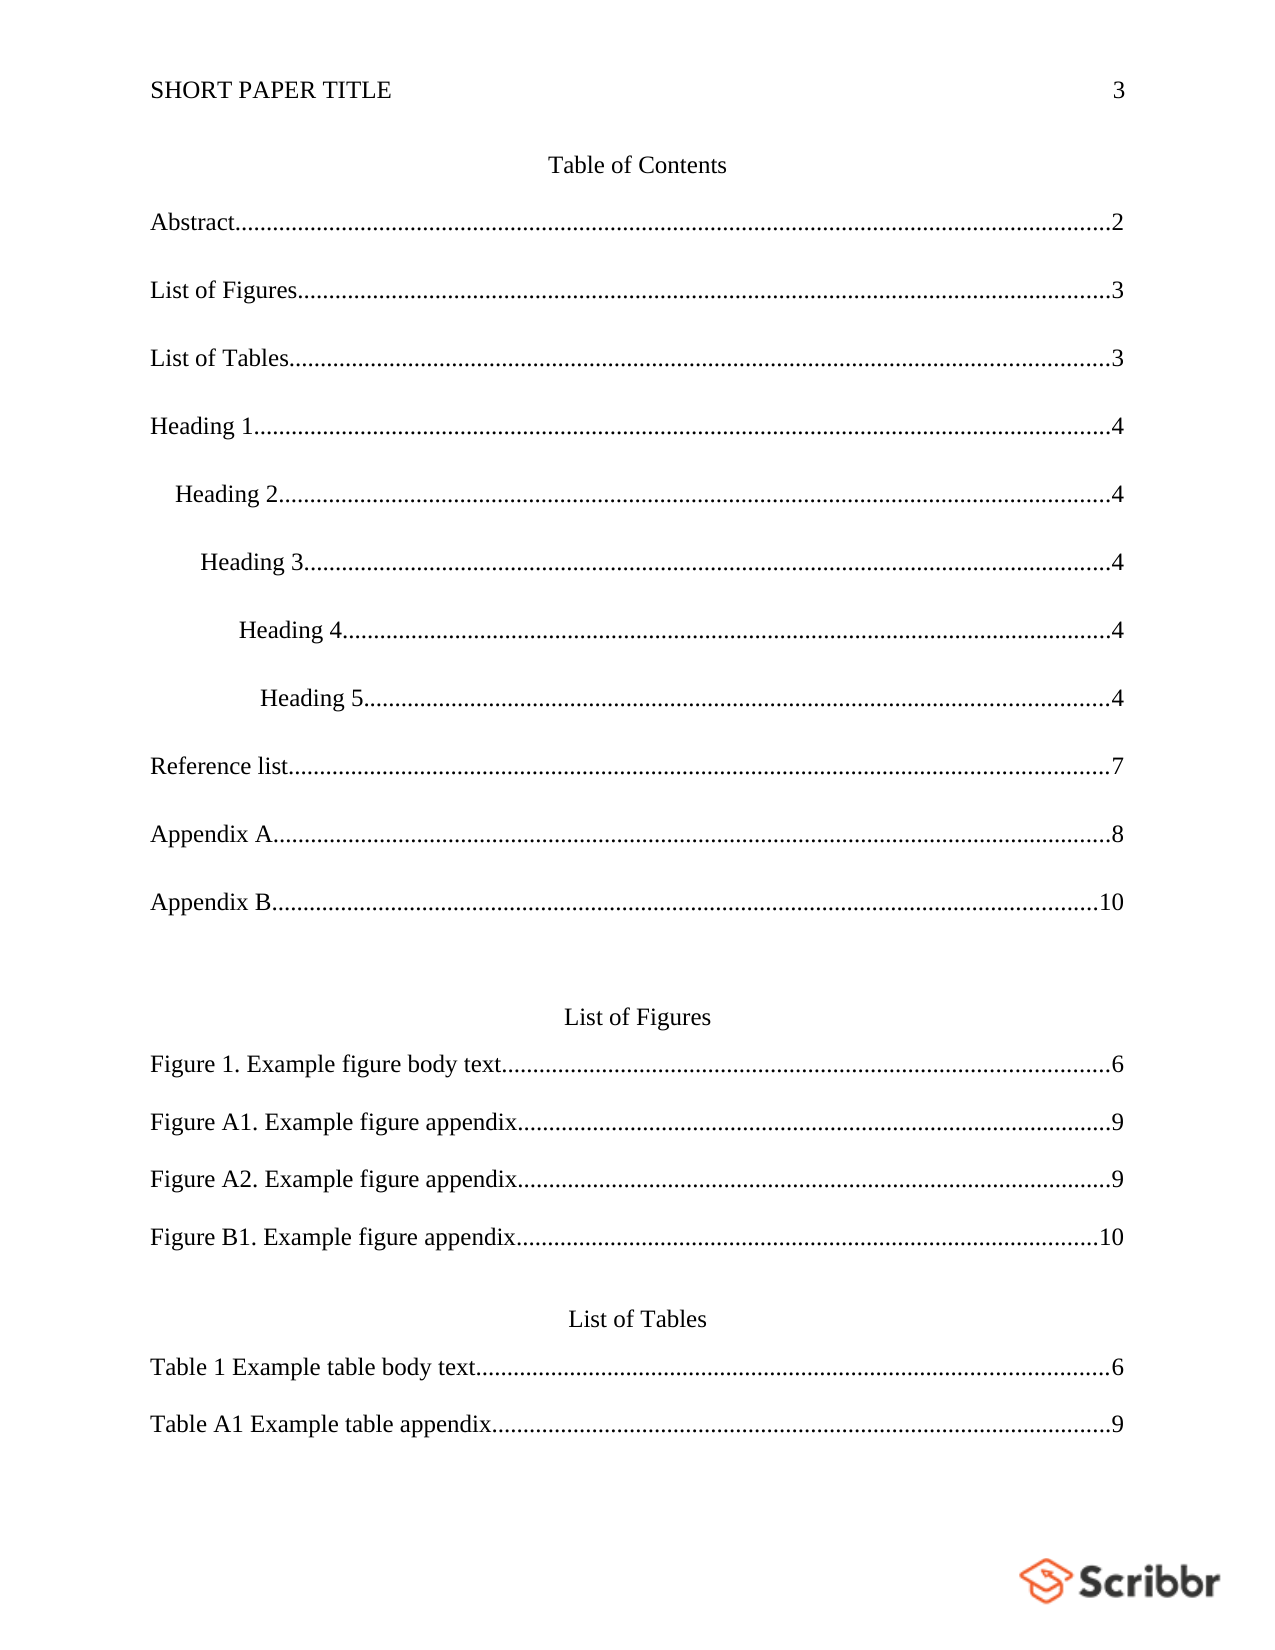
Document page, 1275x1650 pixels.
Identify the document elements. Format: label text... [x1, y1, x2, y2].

text Table A1 Example table appendix 9 [150, 1409, 1125, 1438]
text Figure A1. Example figure appendix 9 [150, 1107, 1125, 1136]
subtitle List of Tables [150, 1304, 1125, 1333]
subtitle List of Figures [150, 1002, 1125, 1030]
text Figure A2. Example figure appendix 9 [150, 1164, 1125, 1193]
text Figure 1. Example figure body text 6 [150, 1049, 1125, 1078]
picture [1018, 1558, 1222, 1606]
text Table 1 Example table body text 6 [150, 1352, 1125, 1381]
text Figure B1. Example figure appendix 10 [150, 1222, 1125, 1251]
